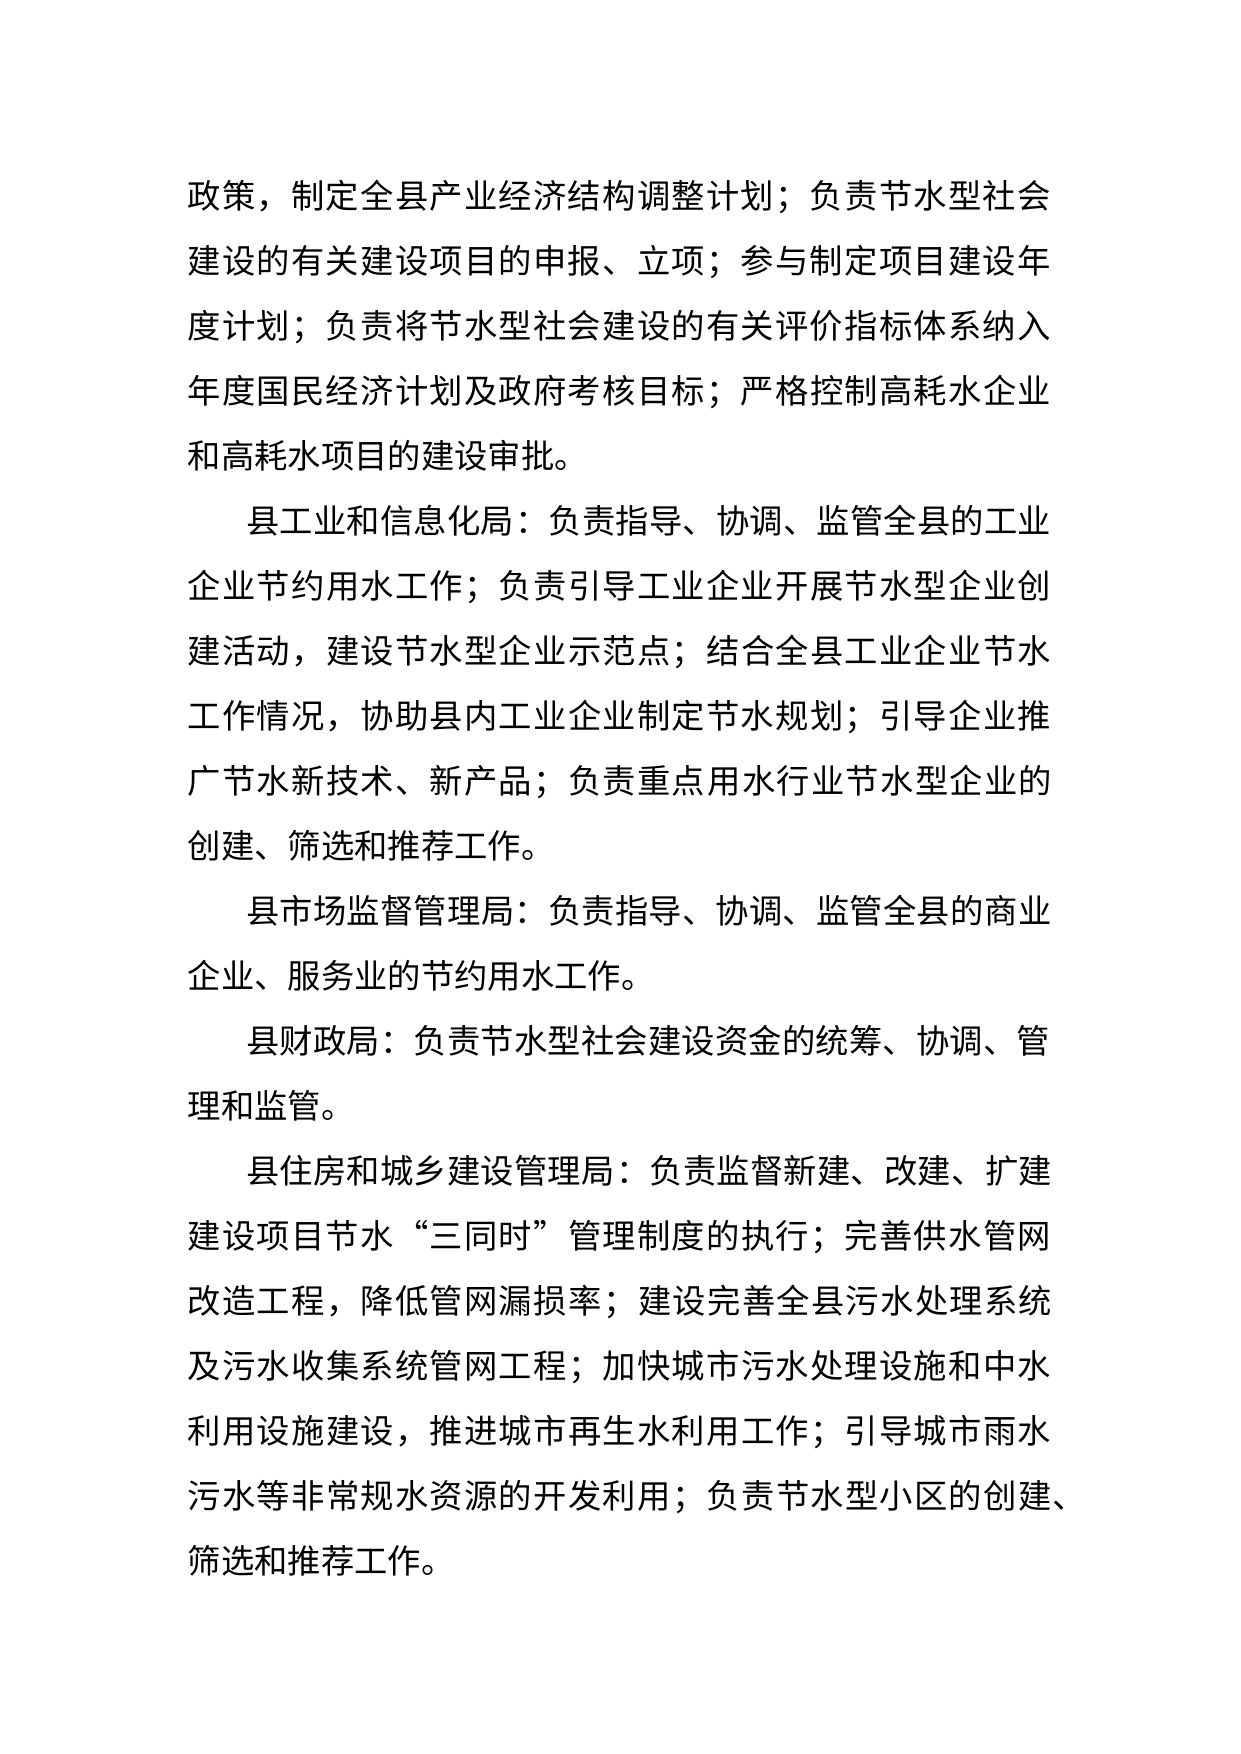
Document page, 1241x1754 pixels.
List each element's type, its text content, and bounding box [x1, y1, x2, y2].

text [187, 162, 1053, 487]
text 县市场监督管理局：负责指导、协调、监管全县的商业企业、服务业的节约用水工作。 [187, 877, 1053, 1007]
text 县财政局：负责节水型社会建设资金的统筹、协调、管理和监管。 [187, 1007, 1053, 1137]
text 县工业和信息化局：负责指导、协调、监管全县的工业企业节约用水工作；负责引导工业企业开展节水型企业创建活动，建设节水型企业示范点；结合全县工业企业节水工作情况，协助县内工业企业制定节水规划；引导企业推广节水新技术、新产品；负责重点用水行业节水型企业的创建、筛选和推荐工作。 [187, 487, 1053, 877]
text 县住房和城乡建设管理局：负责监督新建、改建、扩建建设项目节水“三同时”管理制度的执行；完善供水管网改造工程，降低管网漏损率；建设完善全县污水处理系统及污水收集系统管网工程；加快城市污水处理设施和中水利用设施建设，推进城市再生水利用工作；引导城市雨水、污水等非常规水资源的开发利用；负责节水型小区的创建、筛选和推荐工作。 [187, 1137, 1053, 1592]
